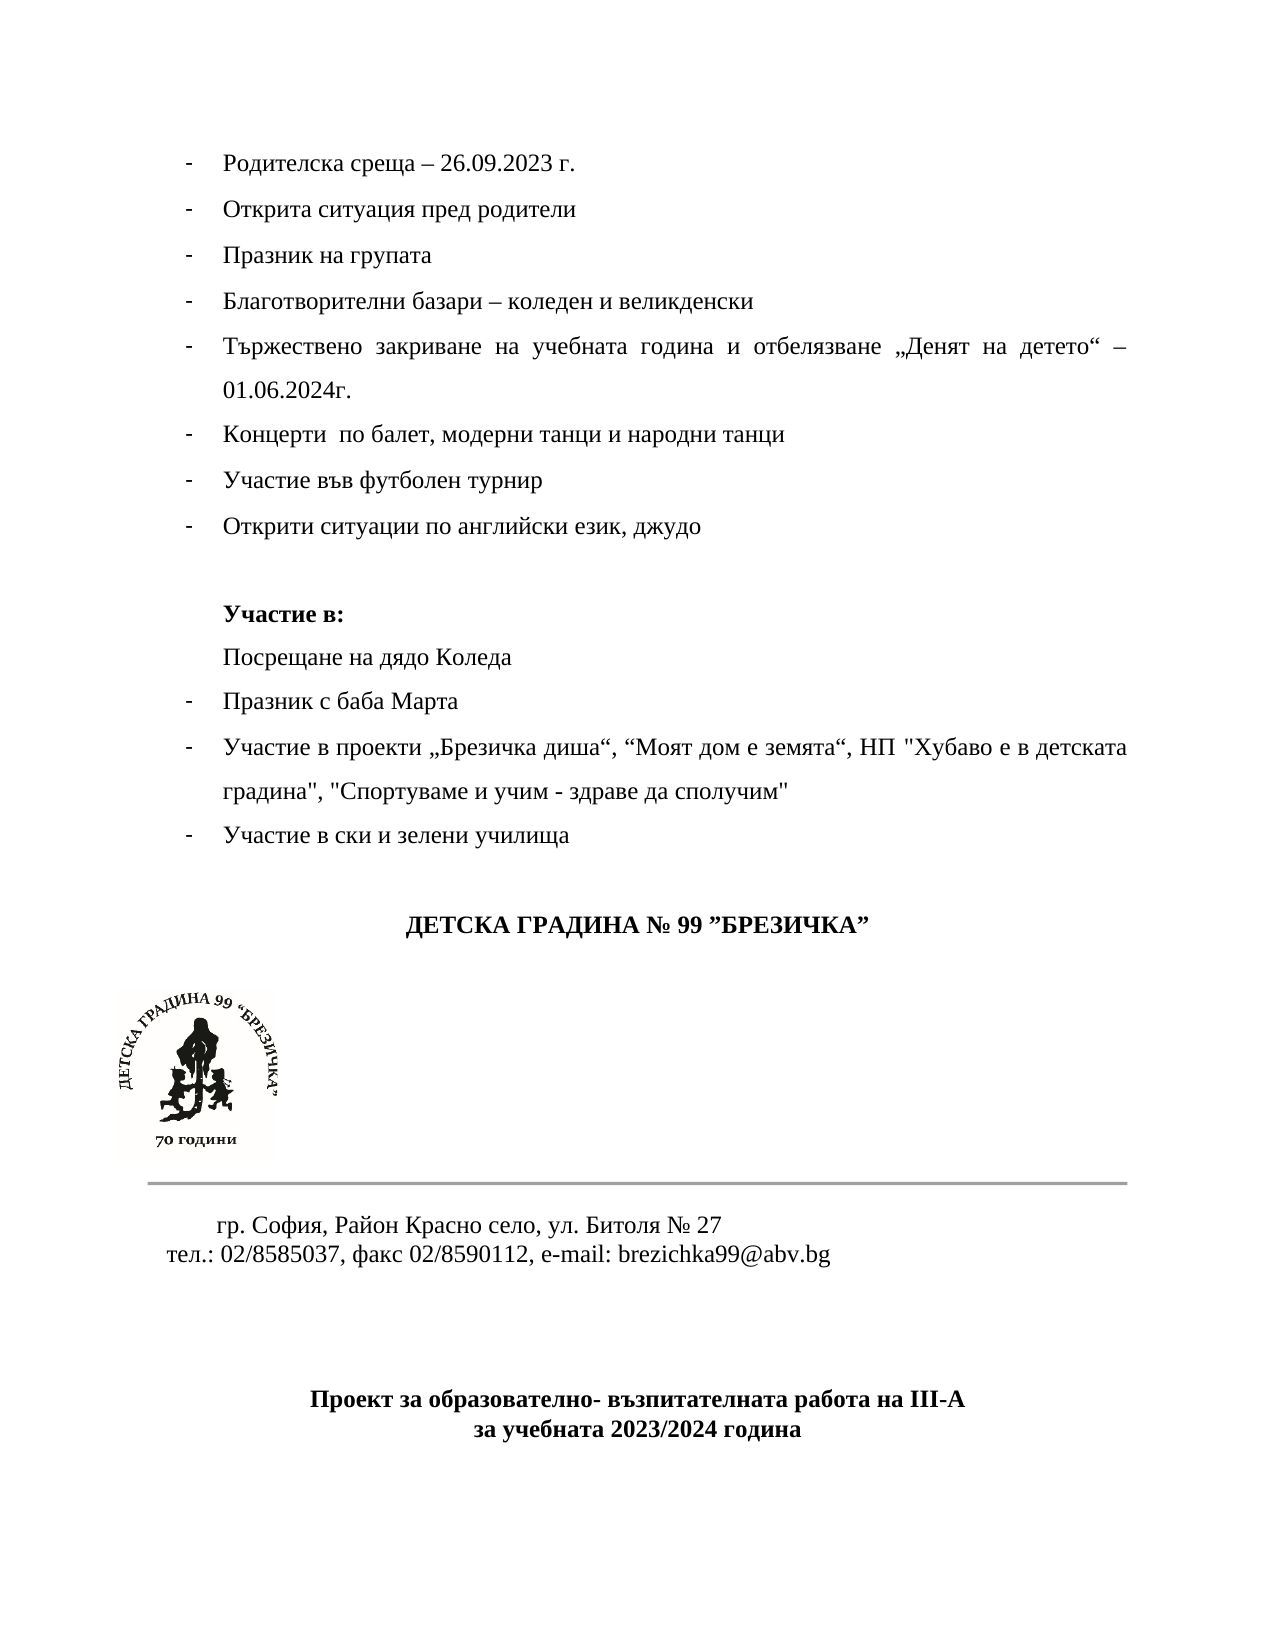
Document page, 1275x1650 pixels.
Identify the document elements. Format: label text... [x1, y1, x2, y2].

list Концерти по балет, модерни танци и народни танци [185, 418, 1127, 449]
list Празник с баба Марта [185, 685, 1127, 716]
list Участие във футболен турнир [185, 464, 1127, 495]
list Участие в ски и зелени училища [185, 819, 1127, 849]
list Участие в проекти „Брезичка диша“, “Моят дом е земята“, НП "Хубаво е в детската градина", "Спортуваме и учим - здраве да сполучим" [185, 731, 1127, 804]
text ДЕТСКА ГРАДИНА № 99 ”БРЕЗИЧКА” [148, 910, 1127, 939]
list Тържествено закриване на учебната година и отбелязване „Денят на детето“ – 01.06.2024г. [185, 331, 1127, 404]
text тел.: 02/8585037, факс 02/8590112, e-mail: brezichka99@abv.bg [148, 1239, 1127, 1267]
list Благотворителни базари – коледен и великденски [185, 285, 1127, 315]
picture [115, 989, 278, 1159]
list Празник на групата [185, 239, 1127, 269]
text гр. София, Район Красно село, ул. Битоля № 27 [148, 1210, 1127, 1239]
list Родителска среща – 26.09.2023 г. [185, 148, 1127, 178]
text за учебната 2023/2024 година [148, 1414, 1127, 1443]
list Открити ситуации по английски език, джудо [185, 510, 1127, 541]
text Посрещане на дядо Коледа [223, 642, 1127, 671]
text Участие в: [223, 599, 1127, 628]
list Открита ситуация пред родители [185, 193, 1127, 224]
text Проект за образователно- възпитателната работа на ІІІ-А [148, 1384, 1127, 1413]
